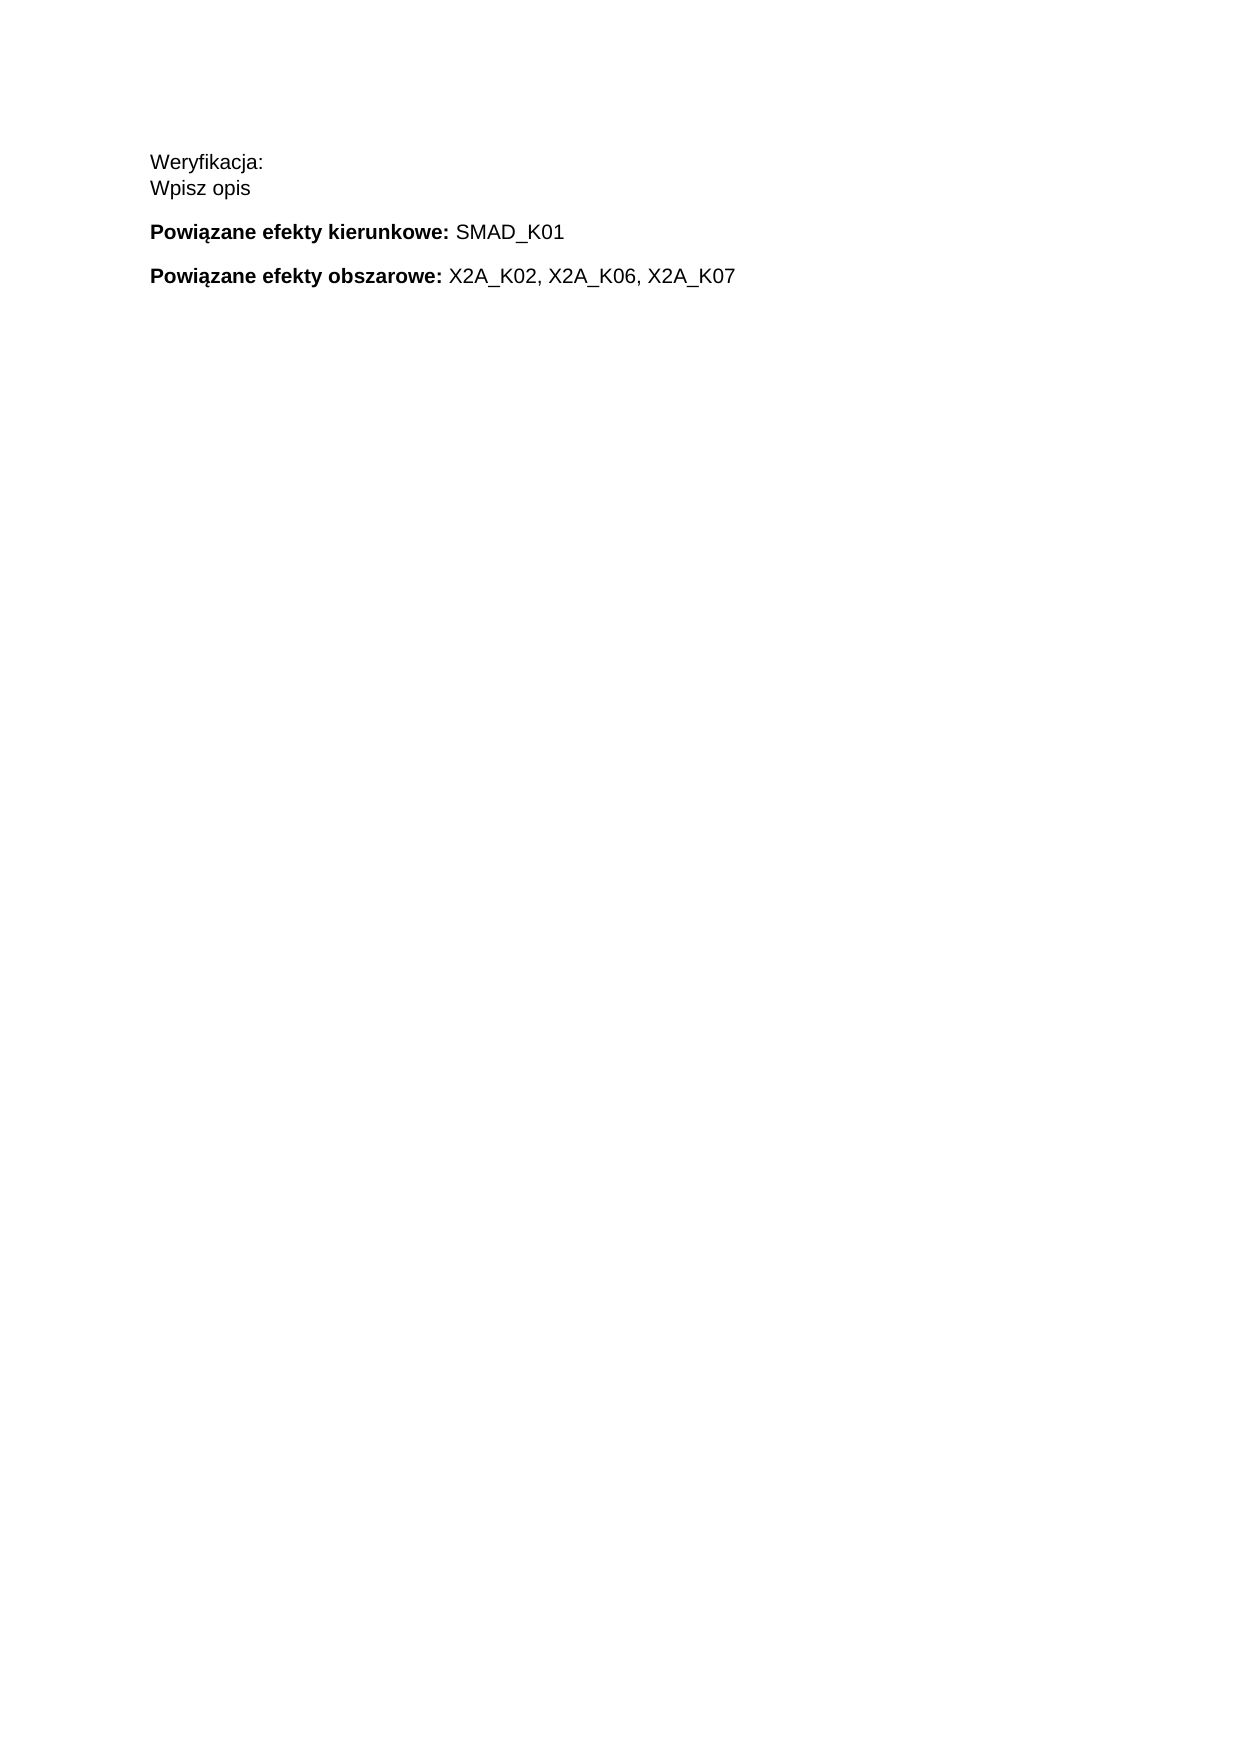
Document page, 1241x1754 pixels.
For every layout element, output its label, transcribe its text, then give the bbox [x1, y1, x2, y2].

text Powiązane efekty kierunkowe: SMAD_K01 [150, 220, 1090, 244]
text Weryfikacja: [150, 150, 1090, 174]
text Powiązane efekty obszarowe: X2A_K02, X2A_K06, X2A_K07 [150, 263, 1090, 287]
text Wpisz opis [150, 176, 1090, 200]
